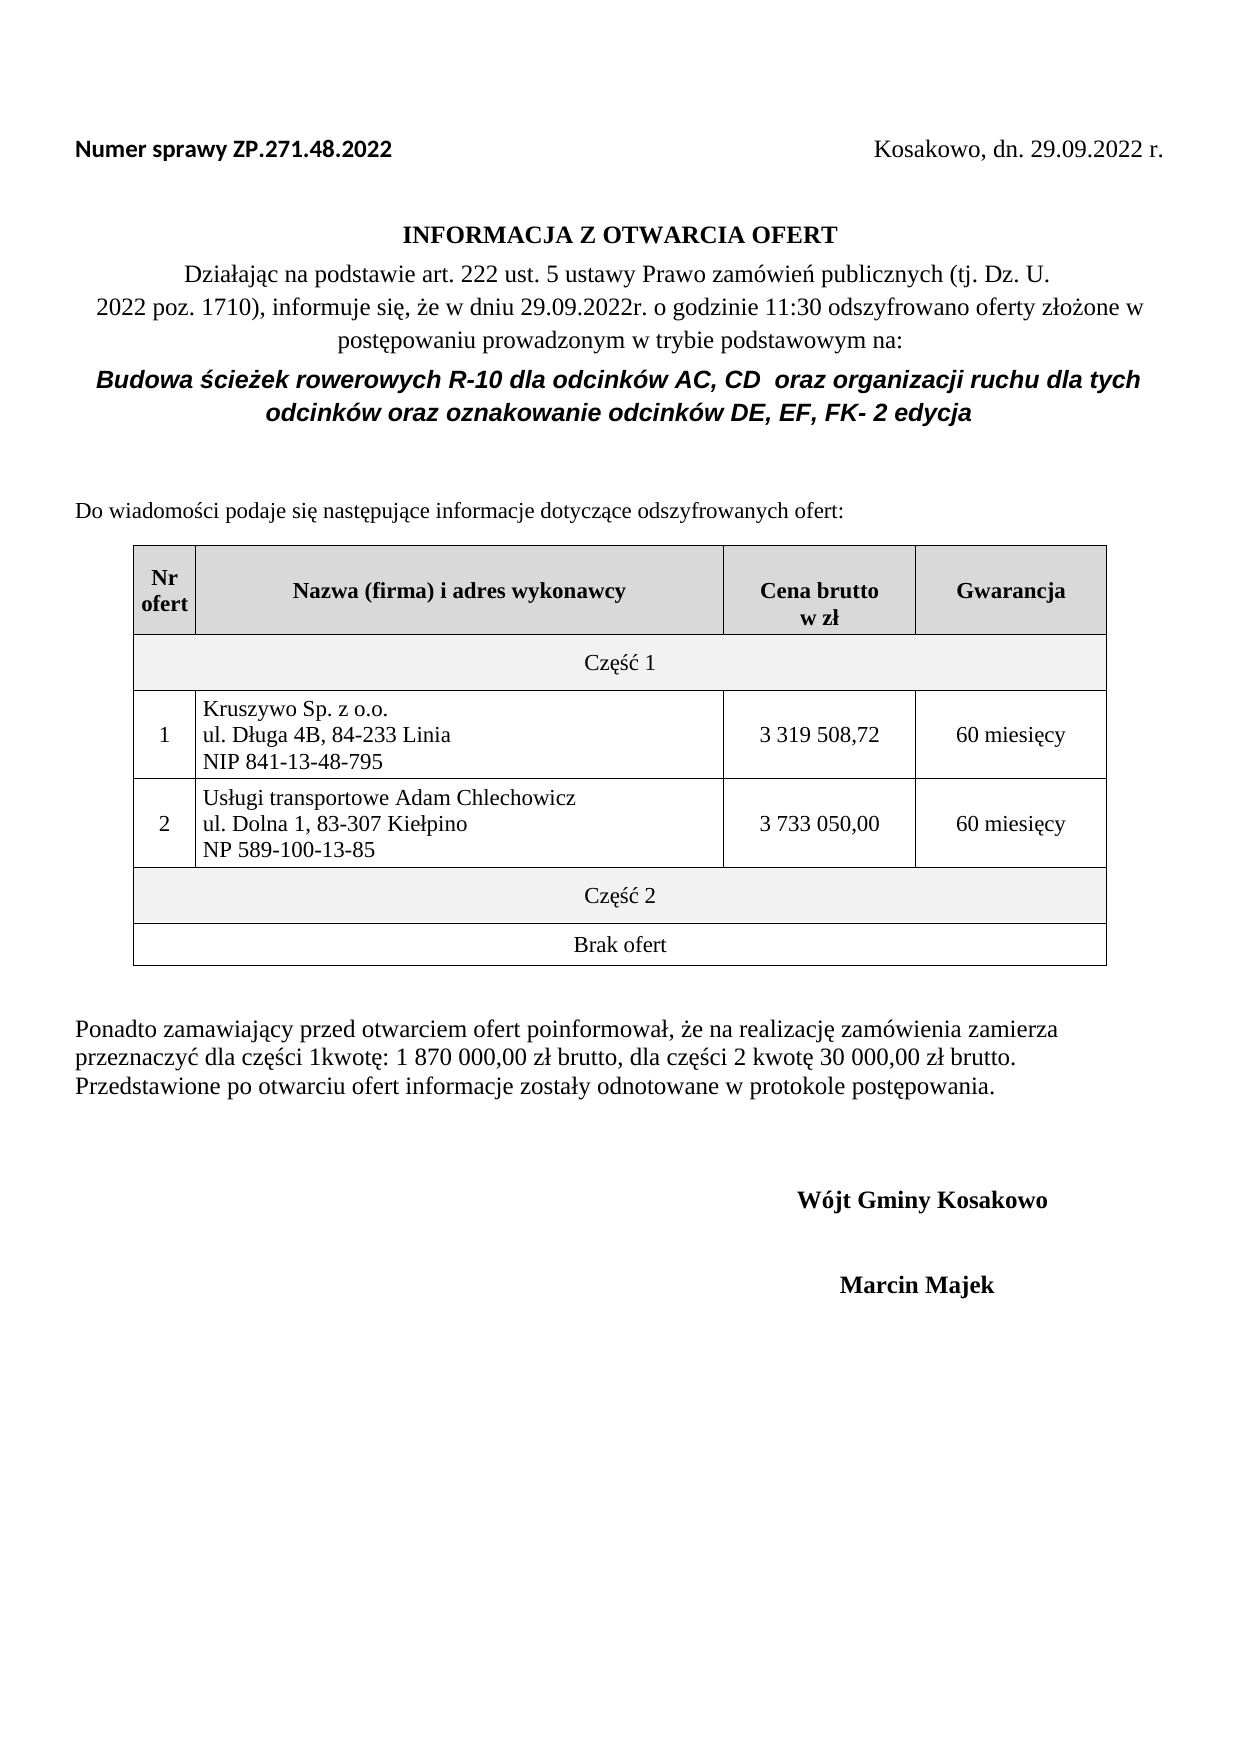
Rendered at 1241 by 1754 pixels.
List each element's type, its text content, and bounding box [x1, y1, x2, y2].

text Wójt Gminy Kosakowo [591, 1185, 1165, 1214]
table_cell 2 [134, 779, 195, 867]
table_cell 1 [134, 691, 195, 778]
table_cell Część 1 [134, 635, 1106, 690]
text Marcin Majek [75, 1270, 1165, 1299]
text Numer sprawy ZP.271.48.2022 Kosakowo, dn. 29.09.2022 r. [75, 133, 1165, 163]
table_header Nr ofert [134, 546, 195, 634]
table_cell Kruszywo Sp. z o.o. ul. Długa 4B, 84-233 Linia NIP 841-13-48-795 [196, 691, 723, 778]
table_header Nazwa (firma) i adres wykonawcy [196, 546, 723, 634]
table_cell Brak ofert [134, 924, 1106, 964]
table_cell Usługi transportowe Adam Chlechowicz ul. Dolna 1, 83-307 Kiełpino NP 589-100-13-85 [196, 779, 723, 867]
table_header Cena brutto w zł [724, 546, 915, 634]
text INFORMACJA Z OTWARCIA OFERT [75, 220, 1165, 249]
table_cell 3 319 508,72 [724, 691, 915, 778]
text Do wiadomości podaje się następujące informacje dotyczące odszyfrowanych ofert: [75, 497, 1165, 523]
table_header Gwarancja [916, 546, 1106, 634]
table_cell 60 miesięcy [916, 779, 1106, 867]
text Budowa ścieżek rowerowych R-10 dla odcinków AC, CD oraz organizacji ruchu dla tych odcinków oraz oznakowanie odcinków DE, EF, FK- 2 edycja [75, 365, 1165, 427]
text Ponadto zamawiający przed otwarciem ofert poinformował, że na realizację zamówienia zamierza przeznaczyć dla części 1kwotę: 1 870 000,00 zł brutto, dla części 2 kwotę 30 000,00 zł brutto. [75, 1014, 1165, 1071]
table_cell 3 733 050,00 [724, 779, 915, 867]
table_cell 60 miesięcy [916, 691, 1106, 778]
text Działając na podstawie art. 222 ust. 5 ustawy Prawo zamówień publicznych (tj. Dz. U. 2022 poz. 1710), informuje się, że w dniu 29.09.2022r. o godzinie 11:30 odszyfrowano oferty złożone w postępowaniu prowadzonym w trybie podstawowym na: [75, 259, 1165, 354]
text Przedstawione po otwarciu ofert informacje zostały odnotowane w protokole postępowania. [75, 1071, 1165, 1100]
table_cell Część 2 [134, 868, 1106, 922]
